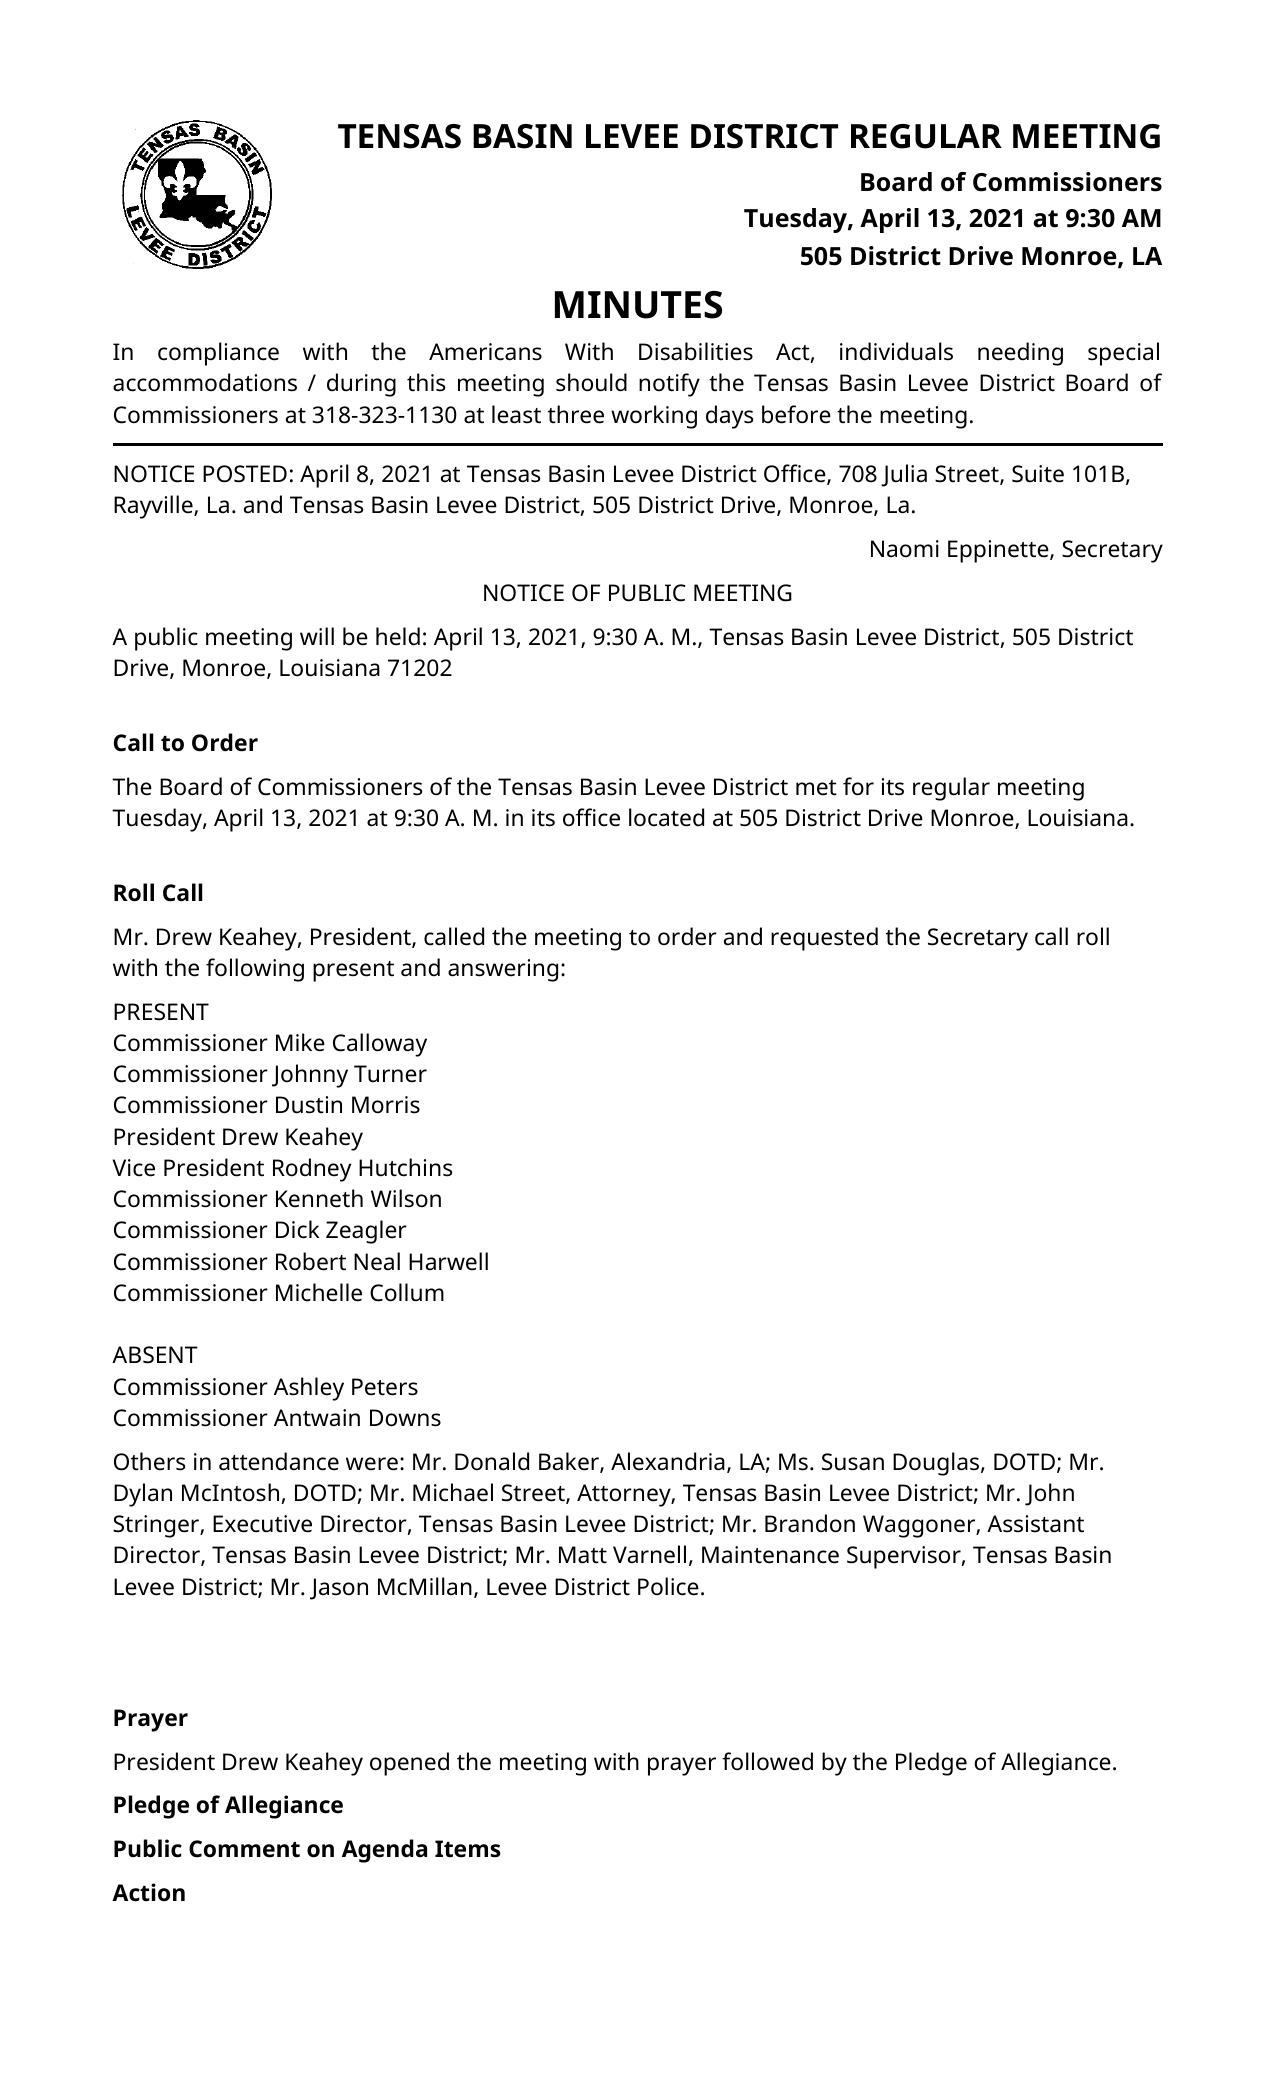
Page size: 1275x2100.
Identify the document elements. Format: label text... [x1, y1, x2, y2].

table_header [113, 112, 283, 279]
text Roll Call [112, 877, 1162, 908]
text Action [112, 1877, 1162, 1908]
table_cell Minutes [113, 279, 1162, 330]
text President Drew Keahey opened the meeting with prayer followed by the Pledge of Allegiance. [112, 1746, 1162, 1777]
text The Board of Commissioners of the Tensas Basin Levee District met for its regular meeting Tuesday, April 13, 2021 at 9:30 A. M. in its office located at 505 District Drive Monroe, Louisiana. [112, 771, 1162, 864]
text PRESENT Commissioner Mike Calloway Commissioner Johnny Turner Commissioner Dustin Morris President Drew Keahey Vice President Rodney Hutchins Commissioner Kenneth Wilson Commissioner Dick Zeagler Commissioner Robert Neal Harwell Commissioner Michelle Collum ABSENT Commissioner Ashley Peters Commissioner Antwain Downs [112, 996, 1162, 1433]
text Prayer [112, 1702, 1162, 1733]
text Call to Order [112, 727, 1162, 758]
text A public meeting will be held: April 13, 2021, 9:30 A. M., Tensas Basin Levee District, 505 District Drive, Monroe, Louisiana 71202 [112, 621, 1162, 714]
text Pledge of Allegiance [112, 1789, 1162, 1821]
text Naomi Eppinette, Secretary [112, 533, 1162, 564]
table_cell Tuesday, April 13, 2021 at 9:30 AM [283, 198, 1162, 236]
text NOTICE POSTED: April 8, 2021 at Tensas Basin Levee District Office, 708 Julia Street, Suite 101B, Rayville, La. and Tensas Basin Levee District, 505 District Drive, Monroe, La. [112, 458, 1162, 521]
table_cell In compliance with the Americans With Disabilities Act, individuals needing special accommodations / during this meeting should notify the Tensas Basin Levee District Board of Commissioners at 318-323-1130 at least three working days before the meeting. [113, 330, 1162, 442]
table_cell 505 District Drive Monroe, LA [283, 236, 1162, 279]
picture [118, 113, 278, 279]
table_cell Board of Commissioners [283, 158, 1162, 198]
text Others in attendance were: Mr. Donald Baker, Alexandria, LA; Ms. Susan Douglas, DOTD; Mr. Dylan McIntosh, DOTD; Mr. Michael Street, Attorney, Tensas Basin Levee District; Mr. John Stringer, Executive Director, Tensas Basin Levee District; Mr. Brandon Waggoner, Assistant Director, Tensas Basin Levee District; Mr. Matt Varnell, Maintenance Supervisor, Tensas Basin Levee District; Mr. Jason McMillan, Levee District Police. [112, 1446, 1162, 1602]
text Public Comment on Agenda Items [112, 1833, 1162, 1864]
text Mr. Drew Keahey, President, called the meeting to order and requested the Secretary call roll with the following present and answering: [112, 921, 1162, 983]
text NOTICE OF PUBLIC MEETING [112, 577, 1162, 608]
table_header Tensas Basin Levee District Regular Meeting [283, 112, 1162, 158]
